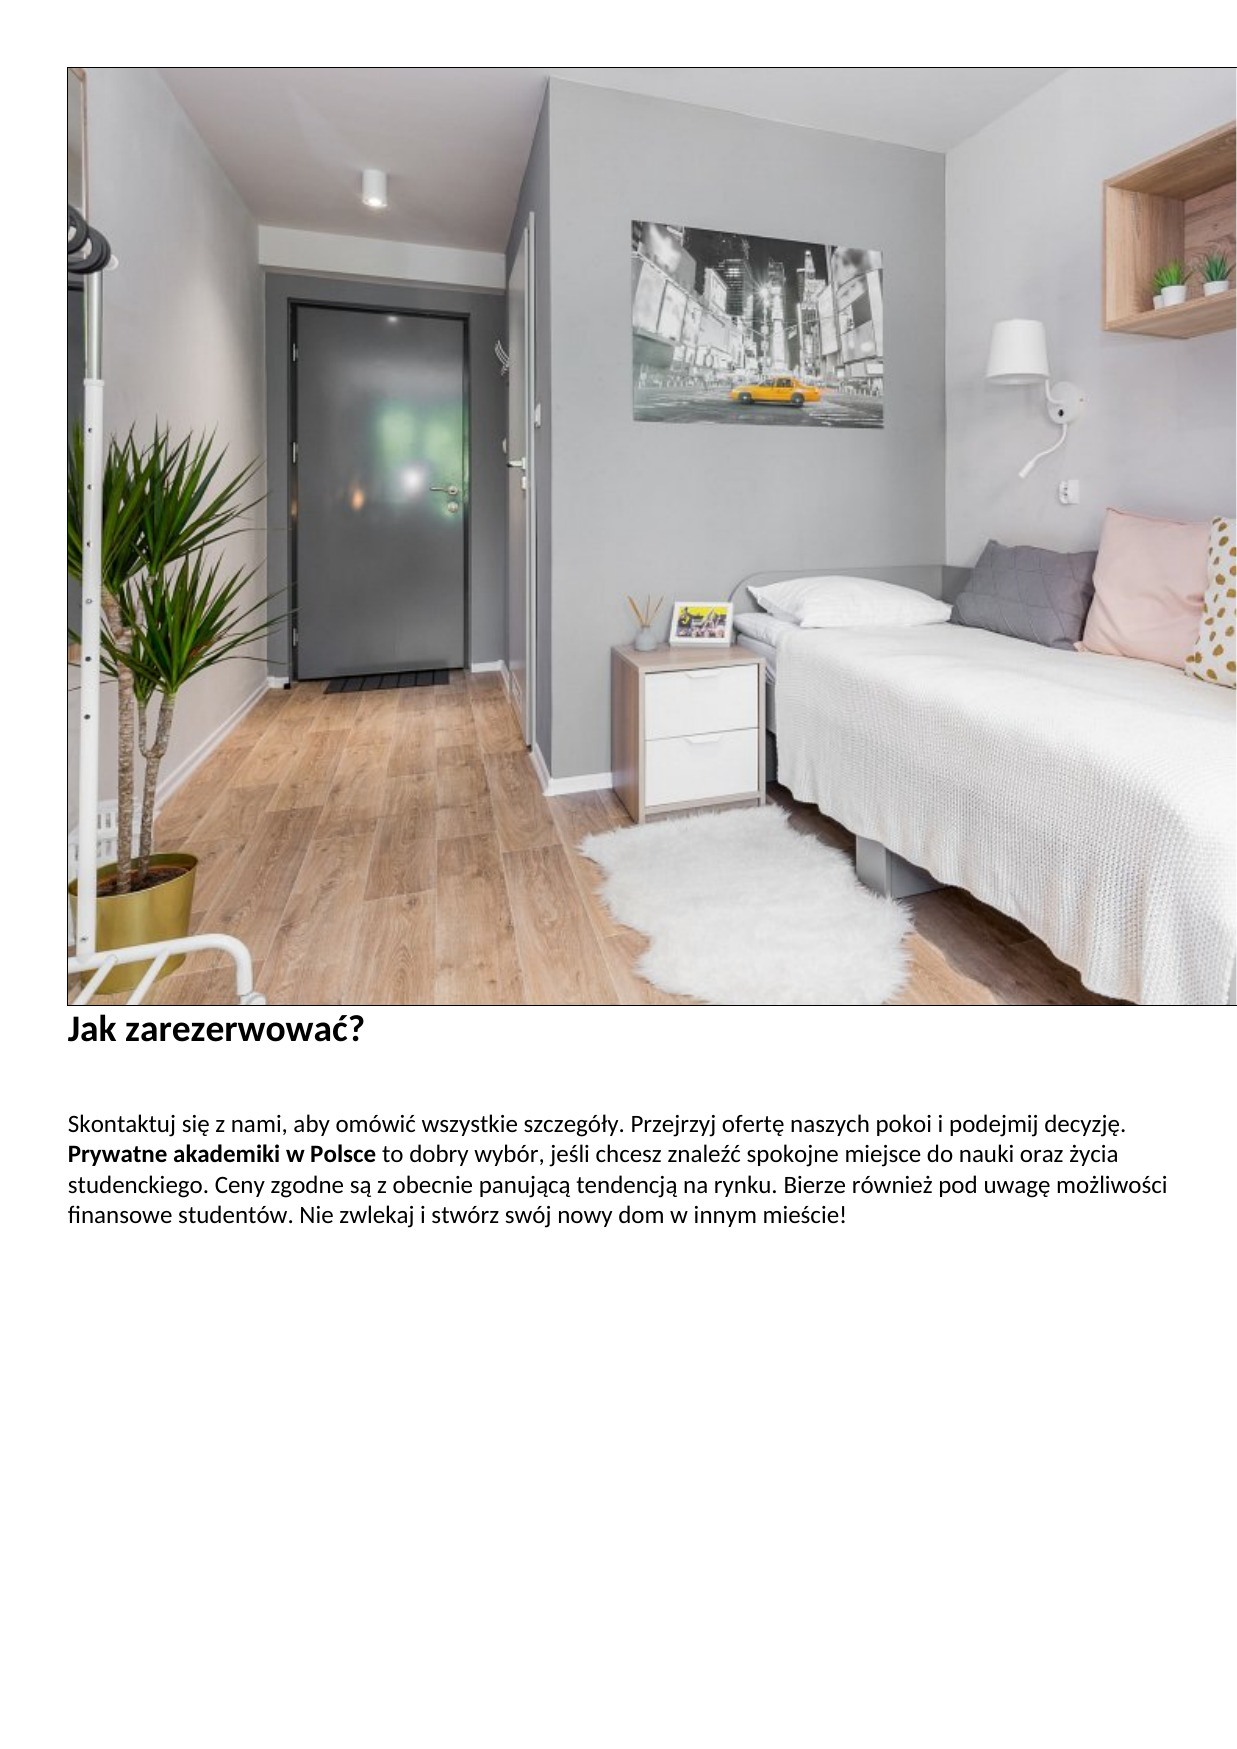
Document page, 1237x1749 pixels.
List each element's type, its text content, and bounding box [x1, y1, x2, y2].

text Jak zarezerwować? [68, 1006, 1169, 1051]
text Skontaktuj się z nami, aby omówić wszystkie szczegóły. Przejrzyj ofertę naszych pokoi i podejmij decyzję. Prywatne akademiki w Polsce to dobry wybór, jeśli chcesz znaleźć spokojne miejsce do nauki oraz życia studenckiego. Ceny zgodne są z obecnie panującą tendencją na rynku. Bierze również pod uwagę możliwości finansowe studentów. Nie zwlekaj i stwórz swój nowy dom w innym mieście! [68, 1108, 1169, 1230]
picture [68, 68, 1237, 1005]
